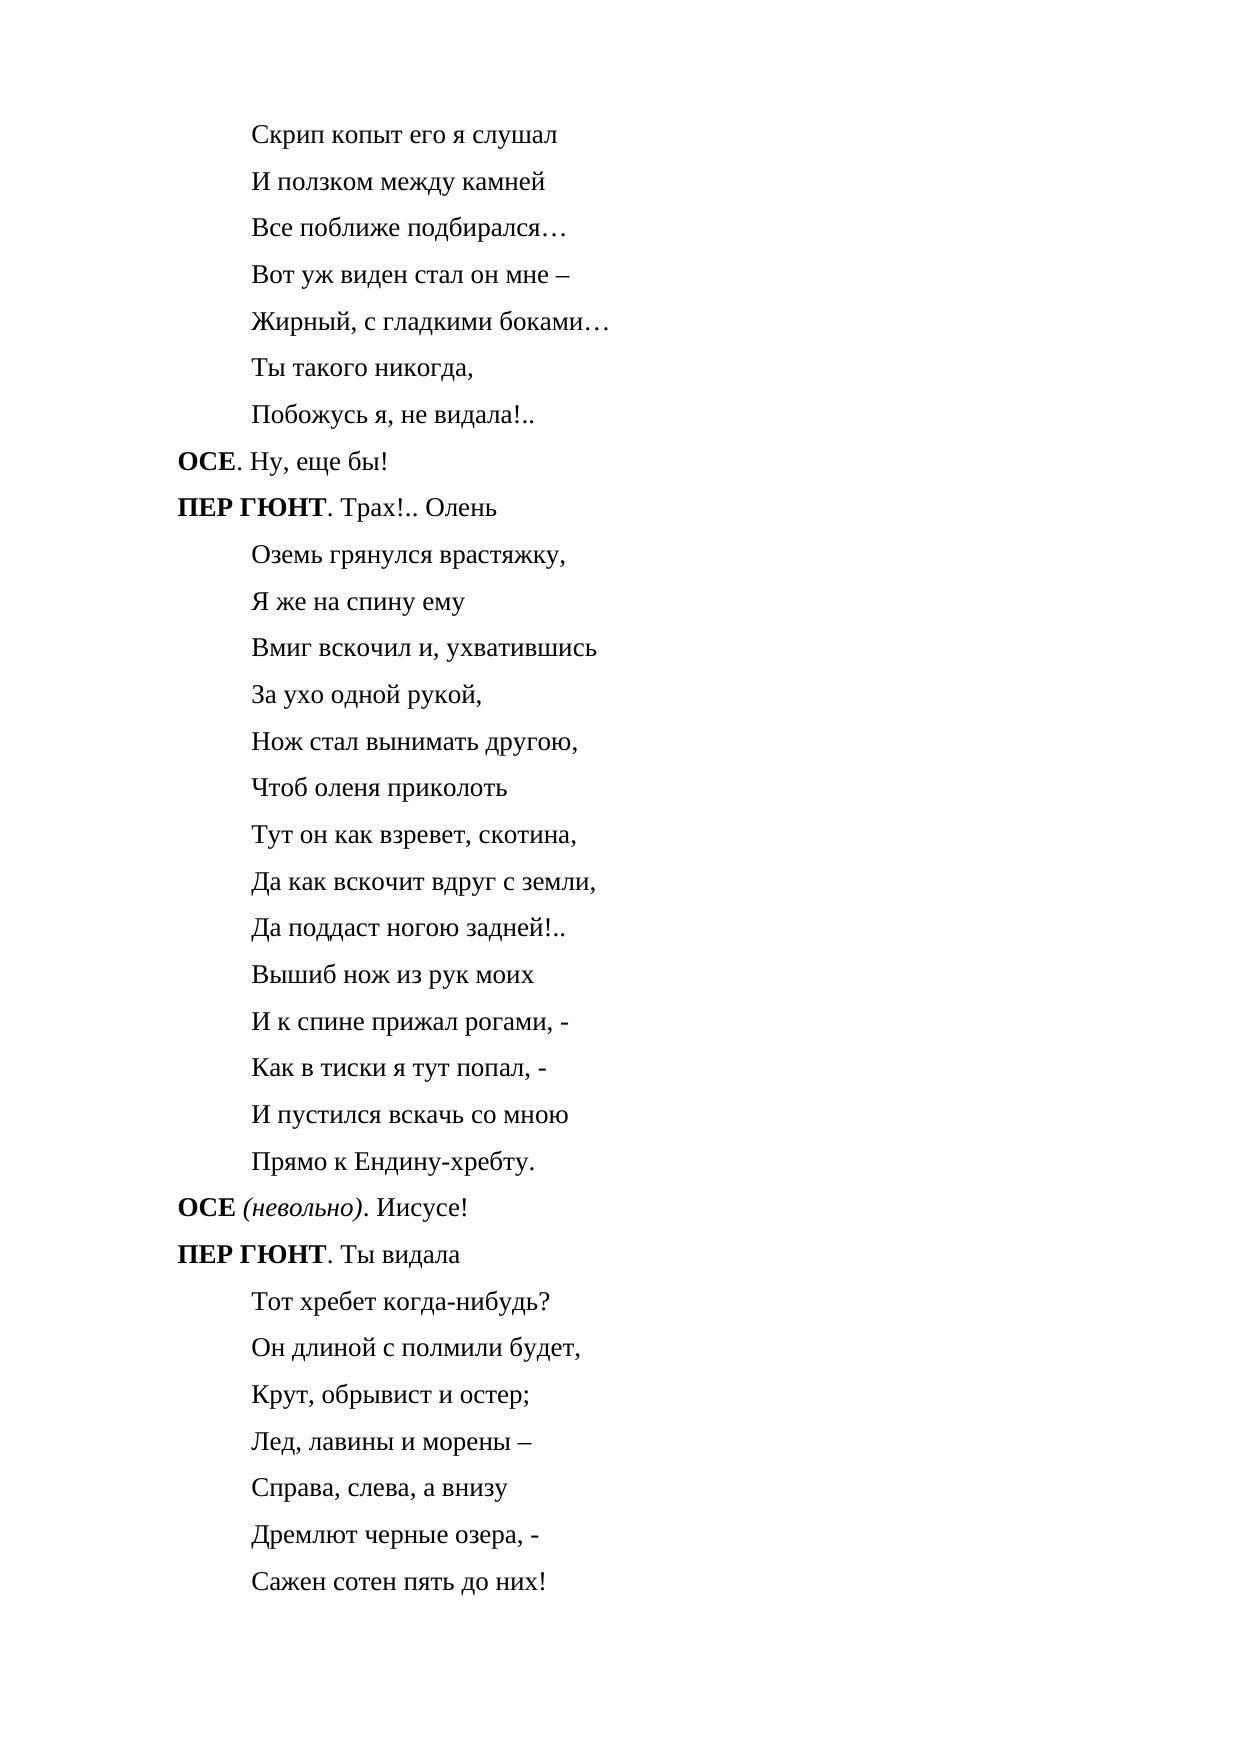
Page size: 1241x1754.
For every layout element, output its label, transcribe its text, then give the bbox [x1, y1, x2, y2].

text И ползком между камней [177, 165, 1152, 196]
text Я же на спину ему [177, 585, 1152, 616]
text Побожусь я, не видала!.. [177, 398, 1152, 429]
text Вот уж виден стал он мне – [177, 258, 1152, 289]
text Скрип копыт его я слушал [177, 118, 1152, 149]
text Он длиной с полмили будет, [177, 1331, 1152, 1363]
text Сажен сотен пять до них! [177, 1565, 1152, 1596]
text И пустился вскачь со мною [177, 1098, 1152, 1129]
text Оземь грянулся врастяжку, [177, 538, 1152, 569]
text ОСЕ (невольно). Иисусе! [177, 1191, 1152, 1223]
text Тот хребет когда-нибудь? [177, 1285, 1152, 1316]
text Дремлют черные озера, - [177, 1518, 1152, 1549]
text ПЕР ГЮНТ. Трах!.. Олень [177, 491, 1152, 523]
text Тут он как взревет, скотина, [177, 818, 1152, 849]
text Вмиг вскочил и, ухватившись [177, 631, 1152, 663]
text Как в тиски я тут попал, - [177, 1051, 1152, 1083]
text Ты такого никогда, [177, 351, 1152, 383]
text И к спине прижал рогами, - [177, 1005, 1152, 1036]
text За ухо одной рукой, [177, 678, 1152, 709]
text Справа, слева, а внизу [177, 1471, 1152, 1503]
text Лед, лавины и морены – [177, 1425, 1152, 1456]
text Жирный, с гладкими боками… [177, 305, 1152, 336]
text Нож стал вынимать другою, [177, 725, 1152, 756]
text Да поддаст ногою задней!.. [177, 911, 1152, 943]
text Крут, обрывист и остер; [177, 1378, 1152, 1409]
text Вышиб нож из рук моих [177, 958, 1152, 989]
text Чтоб оленя приколоть [177, 771, 1152, 803]
text Да как вскочит вдруг с земли, [177, 865, 1152, 896]
text ПЕР ГЮНТ. Ты видала [177, 1238, 1152, 1269]
text Прямо к Ендину-хребту. [177, 1145, 1152, 1176]
text ОСЕ. Ну, еще бы! [177, 445, 1152, 476]
text Все поближе подбирался… [177, 211, 1152, 243]
